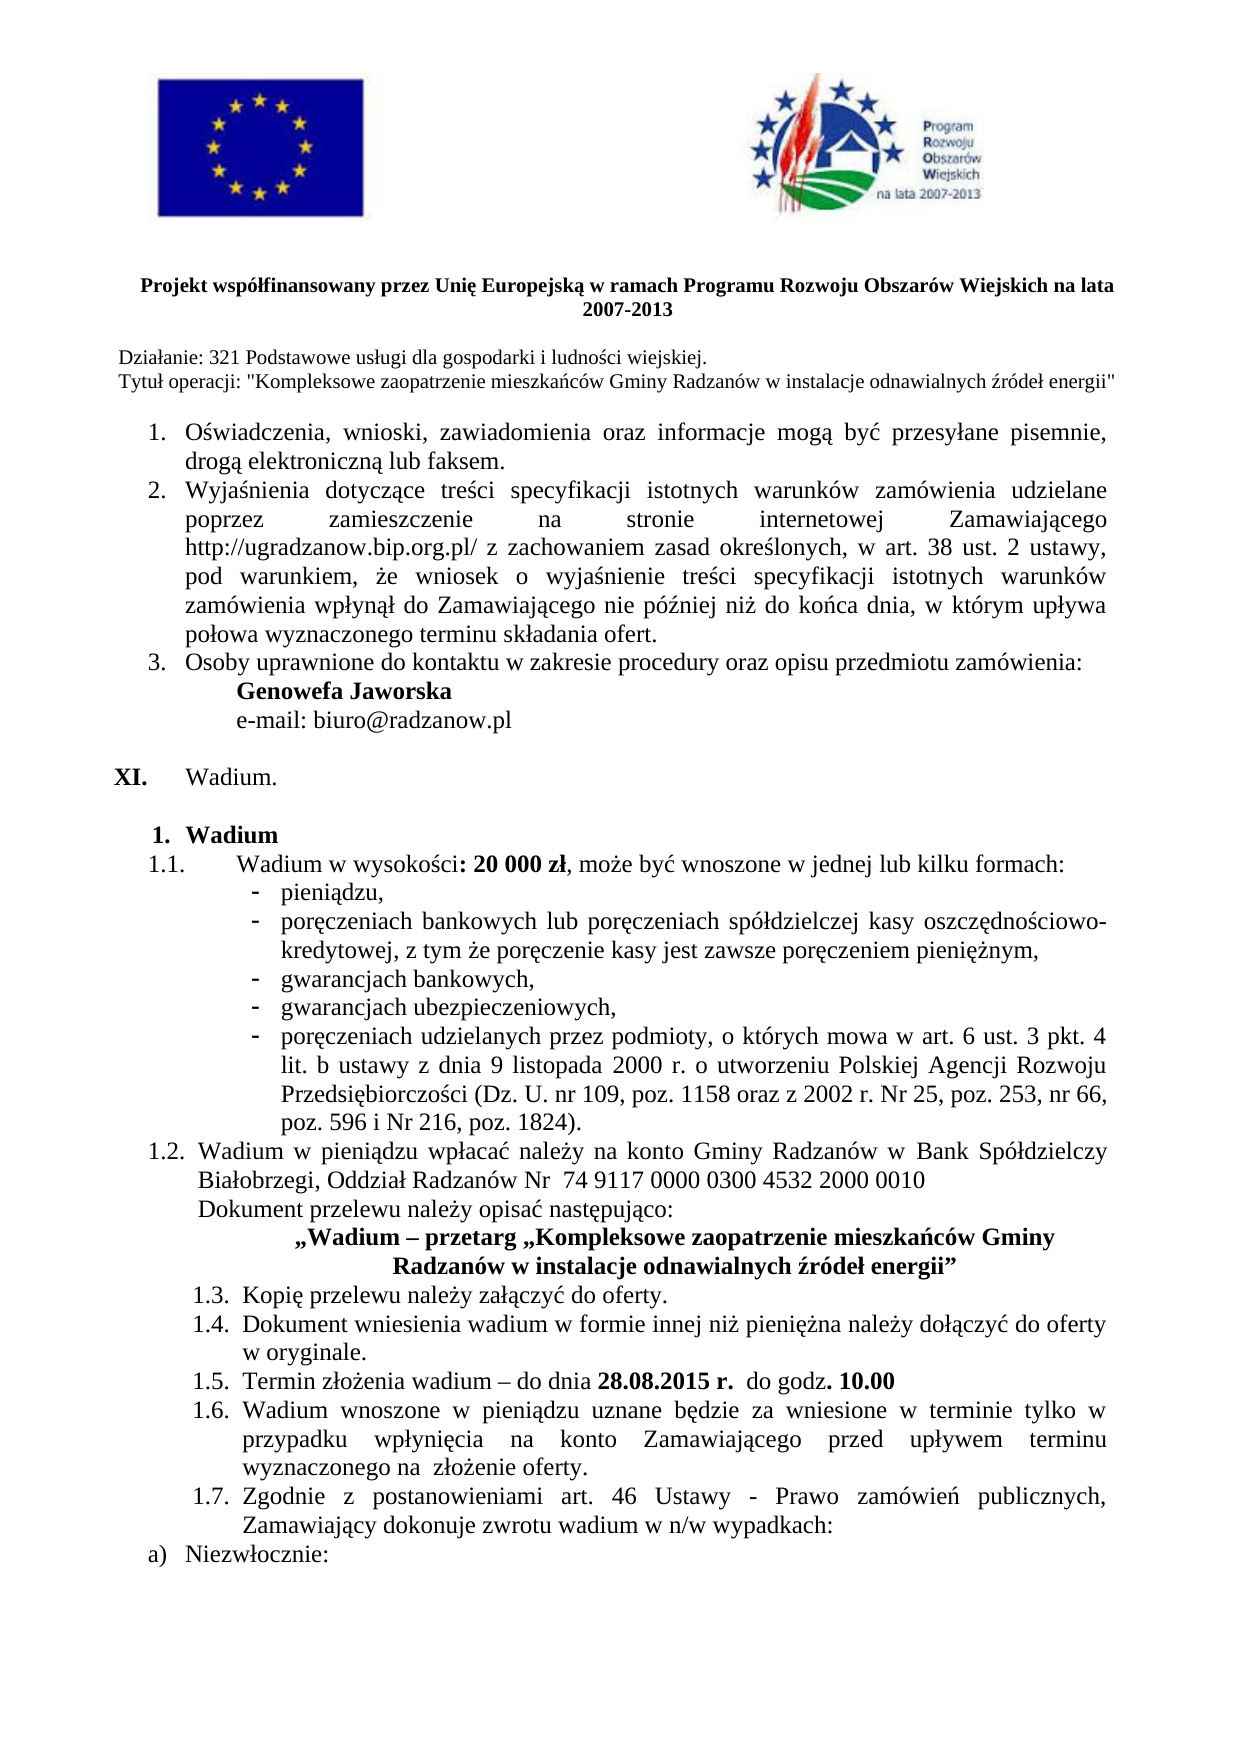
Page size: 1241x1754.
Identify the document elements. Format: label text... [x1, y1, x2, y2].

list Wadium wnoszone w pieniądzu uznane będzie za wniesione w terminie tylko w przypadku wpłynięcia na konto Zamawiającego przed upływem terminu wyznaczonego na złożenie oferty. [192, 1395, 1107, 1481]
list Wadium w wysokości: 20 000 zł, może być wnoszone w jednej lub kilku formach: [148, 849, 1107, 877]
list Wadium. [148, 762, 1107, 791]
text Dokument przelewu należy opisać następująco: [198, 1194, 1107, 1222]
text Genowefa Jaworska [236, 676, 1107, 705]
list Zgodnie z postanowieniami art. 46 Ustawy - Prawo zamówień publicznych, Zamawiający dokonuje zwrotu wadium w n/w wypadkach: [192, 1481, 1107, 1539]
list Wyjaśnienia dotyczące treści specyfikacji istotnych warunków zamówienia udzielane poprzez zamieszczenie na stronie internetowej Zamawiającego http://ugradzanow.bip.org.pl/ z zachowaniem zasad określonych, w art. 38 ust. 2 ustawy, pod warunkiem, że wniosek o wyjaśnienie treści specyfikacji istotnych warunków zamówienia wpłynął do Zamawiającego nie później niż do końca dnia, w którym upływa połowa wyznaczonego terminu składania ofert. [148, 475, 1107, 647]
list Niezwłocznie: [148, 1539, 1107, 1567]
list gwarancjach bankowych, [251, 964, 1107, 992]
list poręczeniach bankowych lub poręczeniach spółdzielczej kasy oszczędnościowo-kredytowej, z tym że poręczenie kasy jest zawsze poręczeniem pieniężnym, [251, 906, 1107, 964]
list pieniądzu, [251, 877, 1107, 906]
list Dokument wniesienia wadium w formie innej niż pieniężna należy dołączyć do oferty w oryginale. [192, 1309, 1107, 1366]
list gwarancjach ubezpieczeniowych, [251, 992, 1107, 1021]
list Wadium w pieniądzu wpłacać należy na konto Gminy Radzanów w Bank Spółdzielczy Białobrzegi, Oddział Radzanów Nr 74 9117 0000 0300 4532 2000 0010 [148, 1136, 1107, 1194]
text „Wadium – przetarg „Kompleksowe zaopatrzenie mieszkańców Gminy Radzanów w instalacje odnawialnych źródeł energii” [242, 1222, 1107, 1280]
list poręczeniach udzielanych przez podmioty, o których mowa w art. 6 ust. 3 pkt. 4 lit. b ustawy z dnia 9 listopada 2000 r. o utworzeniu Polskiej Agencji Rozwoju Przedsiębiorczości (Dz. U. nr 109, poz. 1158 oraz z 2002 r. Nr 25, poz. 253, nr 66, poz. 596 i Nr 216, poz. 1824). [251, 1021, 1107, 1136]
list Termin złożenia wadium – do dnia 28.08.2015 r. do godz. 10.00 [192, 1366, 1107, 1395]
list Osoby uprawnione do kontaktu w zakresie procedury oraz opisu przedmiotu zamówienia: [148, 647, 1107, 676]
picture [147, 73, 984, 221]
list Oświadczenia, wnioski, zawiadomienia oraz informacje mogą być przesyłane pisemnie, drogą elektroniczną lub faksem. [148, 417, 1107, 475]
list Wadium [152, 820, 1107, 849]
text e-mail: biuro@radzanow.pl [236, 705, 1107, 734]
list Kopię przelewu należy załączyć do oferty. [192, 1280, 1107, 1309]
